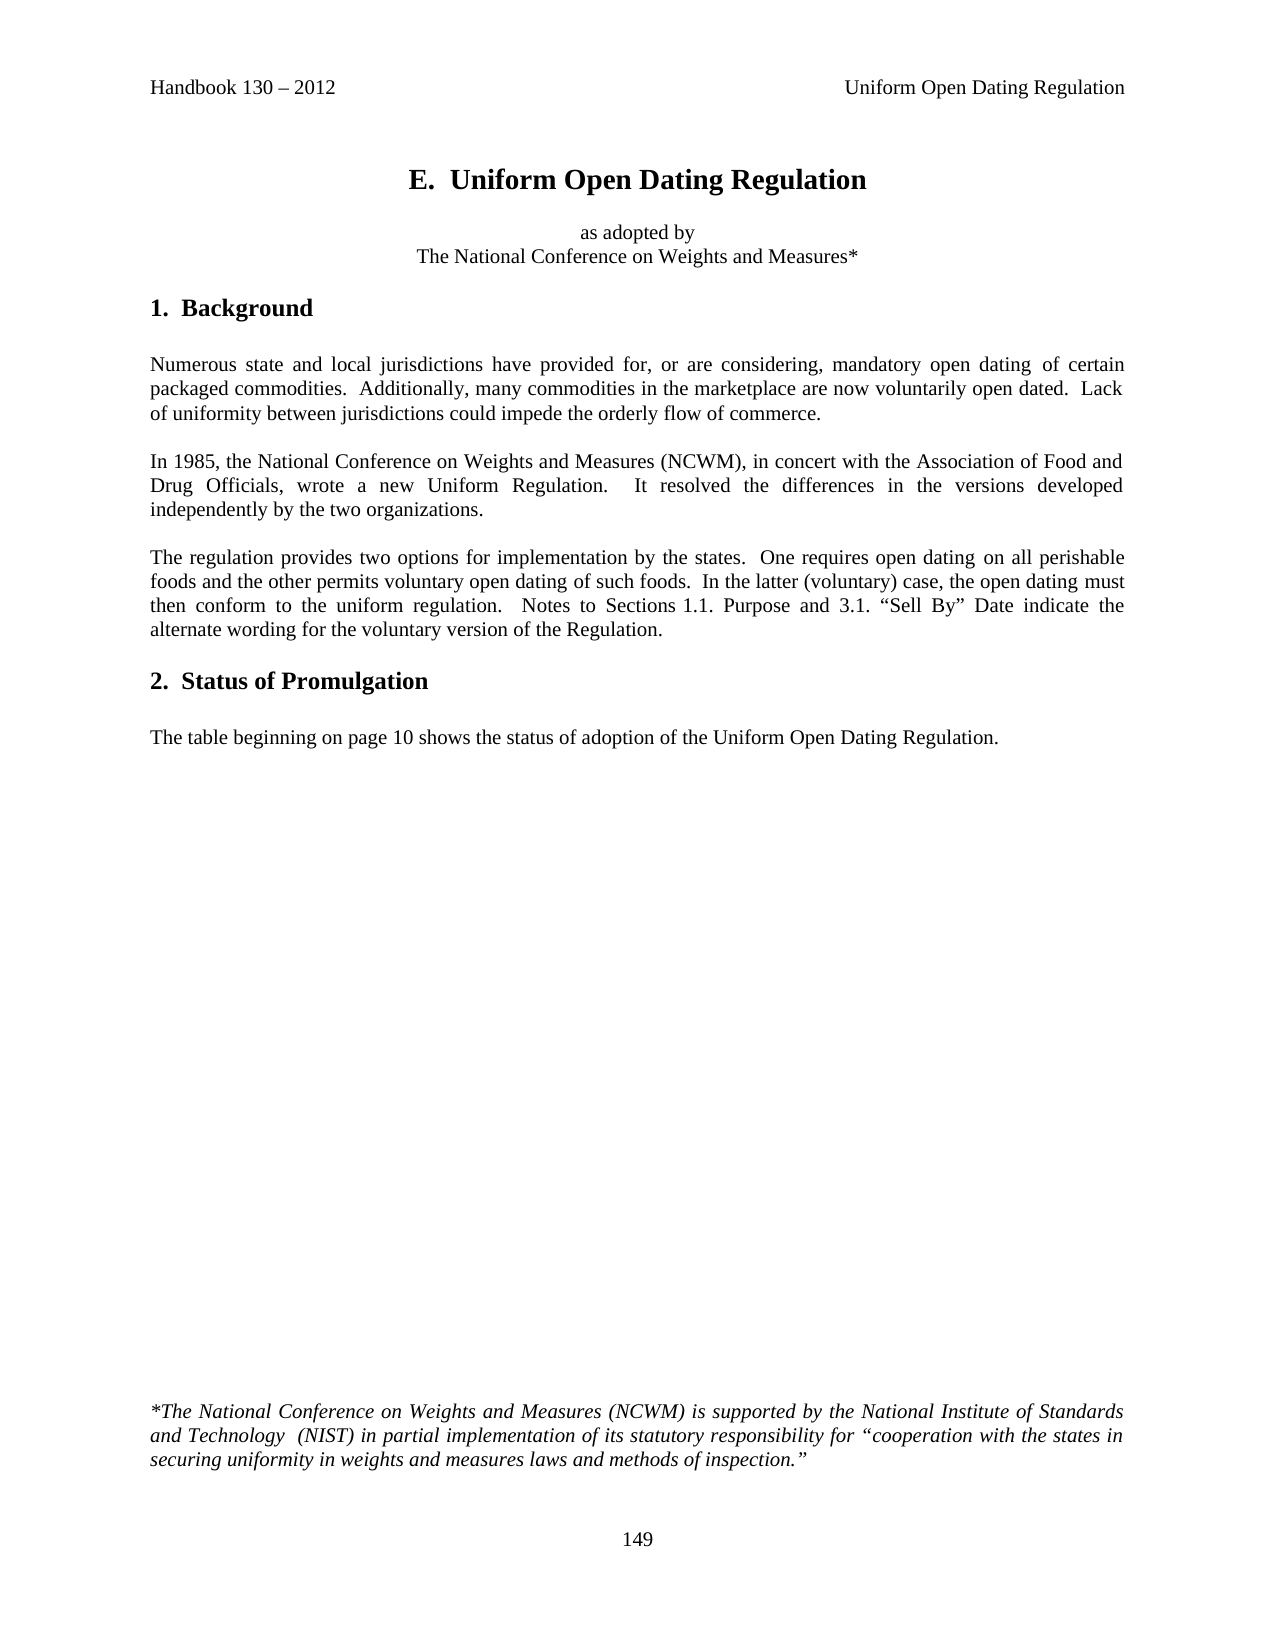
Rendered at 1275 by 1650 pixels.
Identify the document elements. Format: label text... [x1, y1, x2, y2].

text as adopted by [150, 220, 1125, 244]
text The National Conference on Weights and Measures* [150, 244, 1125, 268]
subtitle 1. Background [150, 293, 1125, 322]
text E. Uniform Open Dating Regulation [150, 162, 1125, 196]
text The regulation provides two options for implementation by the states. One requires open dating on all perishable foods and the other permits voluntary open dating of such foods. In the latter (voluntary) case, the open dating must then conform to the uniform regulation. Notes to Sections 1.1. Purpose and 3.1. “Sell By” Date indicate the alternate wording for the voluntary version of the Regulation. [150, 545, 1125, 641]
subtitle 2. Status of Promulgation [150, 666, 1125, 695]
text In 1985, the National Conference on Weights and Measures (NCWM), in concert with the Association of Food and Drug Officials, wrote a new Uniform Regulation. It resolved the differences in the versions developed independently by the two organizations. [150, 448, 1125, 521]
text *The National Conference on Weights and Measures (NCWM) is supported by the National Institute of Standards and Technology (NIST) in partial implementation of its statutory responsibility for “cooperation with the states in securing uniformity in weights and measures laws and methods of inspection.” [150, 1399, 1125, 1471]
text The table beginning on page 10 shows the status of adoption of the Uniform Open Dating Regulation. [150, 725, 1125, 749]
text Numerous state and local jurisdictions have provided for, or are considering, mandatory open dating of certain packaged commodities. Additionally, many commodities in the marketplace are now voluntarily open dated. Lack of uniformity between jurisdictions could impede the orderly flow of commerce. [150, 352, 1125, 424]
